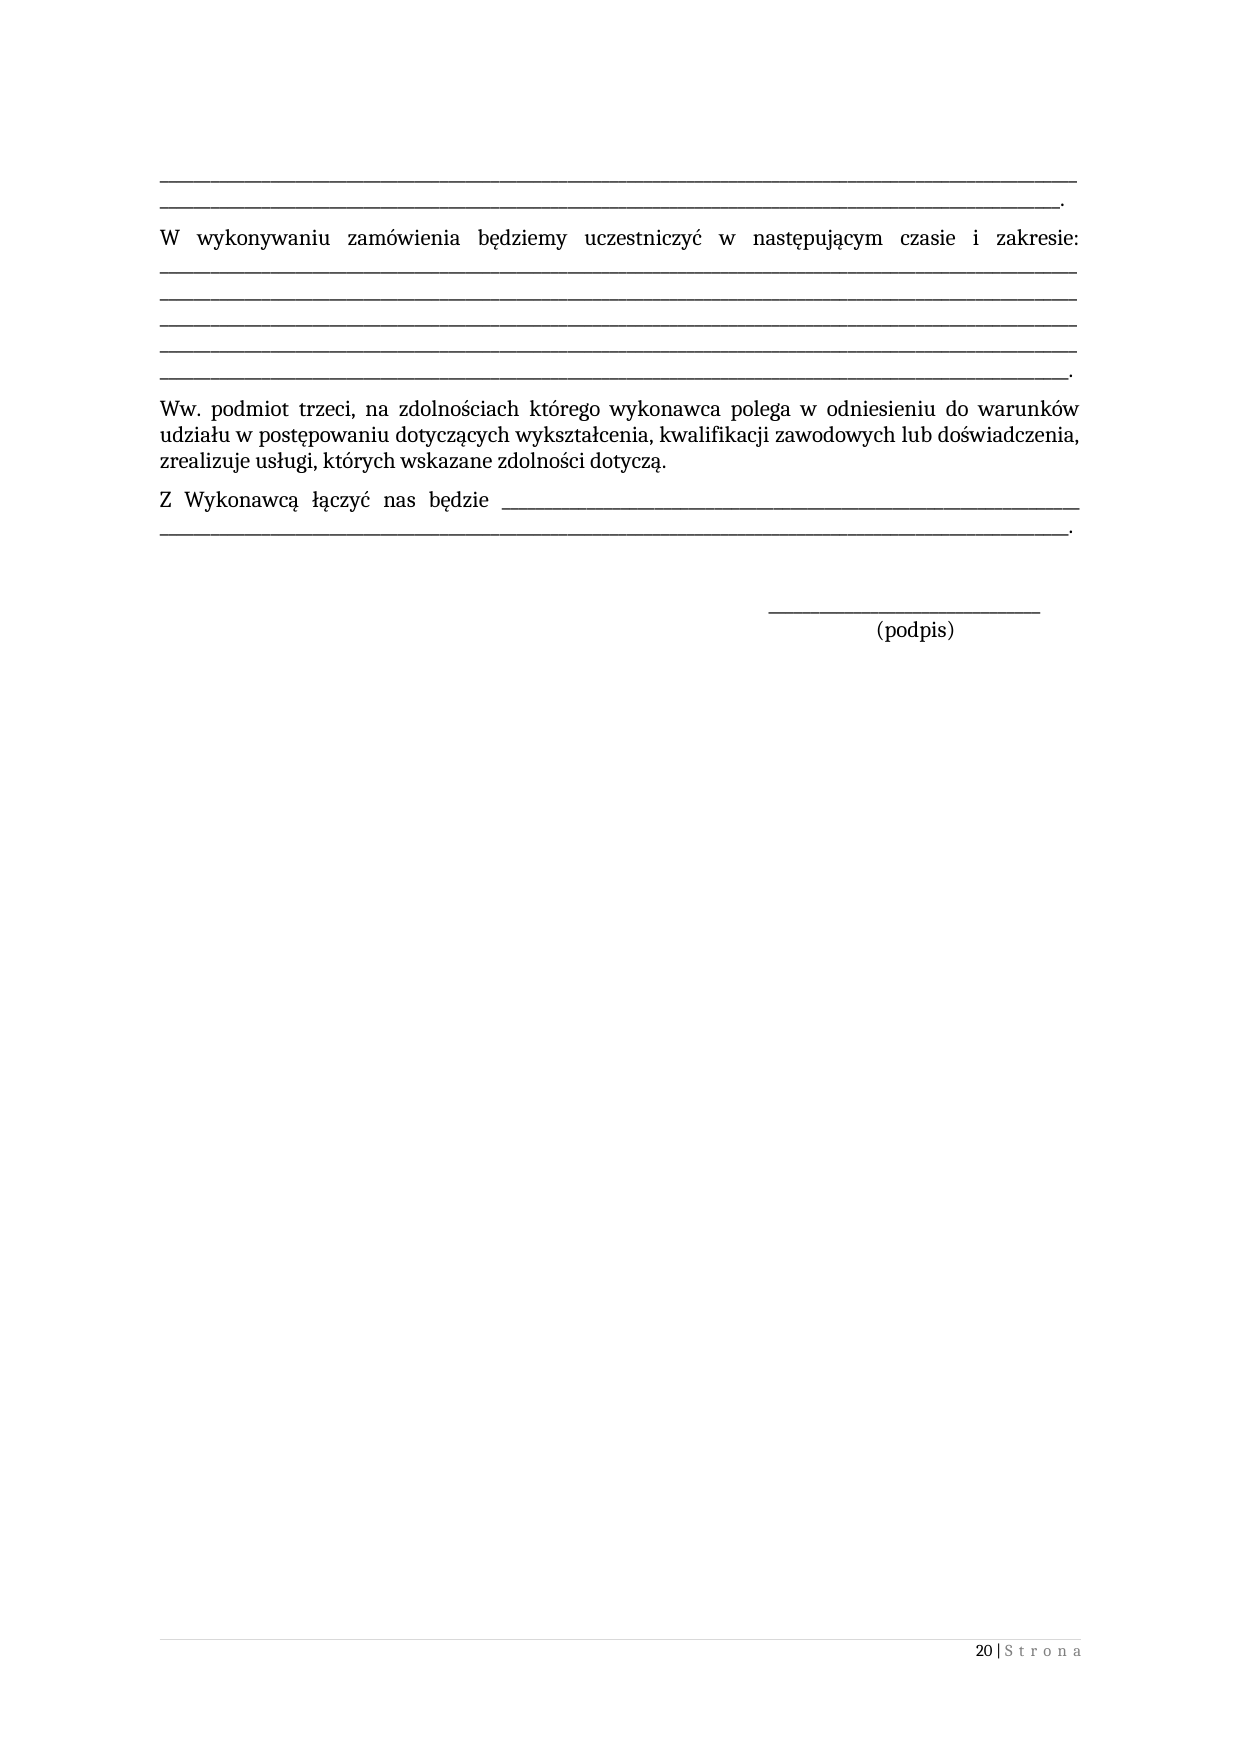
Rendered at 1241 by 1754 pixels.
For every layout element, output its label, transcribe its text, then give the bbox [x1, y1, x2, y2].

text ________________________________ (podpis) [750, 591, 1081, 644]
text Ww. podmiot trzeci, na zdolnościach którego wykonawca polega w odniesieniu do warunków udziału w postępowaniu dotyczących wykształcenia, kwalifikacji zawodowych lub doświadczenia, zrealizuje usługi, których wskazane zdolności dotyczą. [159, 395, 1081, 474]
text W wykonywaniu zamówienia będziemy uczestniczyć w następującym czasie i zakresie: ___________________________________________________________________________________________________________________________________________________________________________________________________________________________________________________________________________________________________________________________________________________________________________________________________________________________________________________________________________________________________________________________________________________________. [159, 225, 1081, 383]
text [159, 159, 1081, 212]
text Z Wykonawcą łączyć nas będzie ____________________________________________________________________ ___________________________________________________________________________________________________________. [159, 487, 1081, 539]
